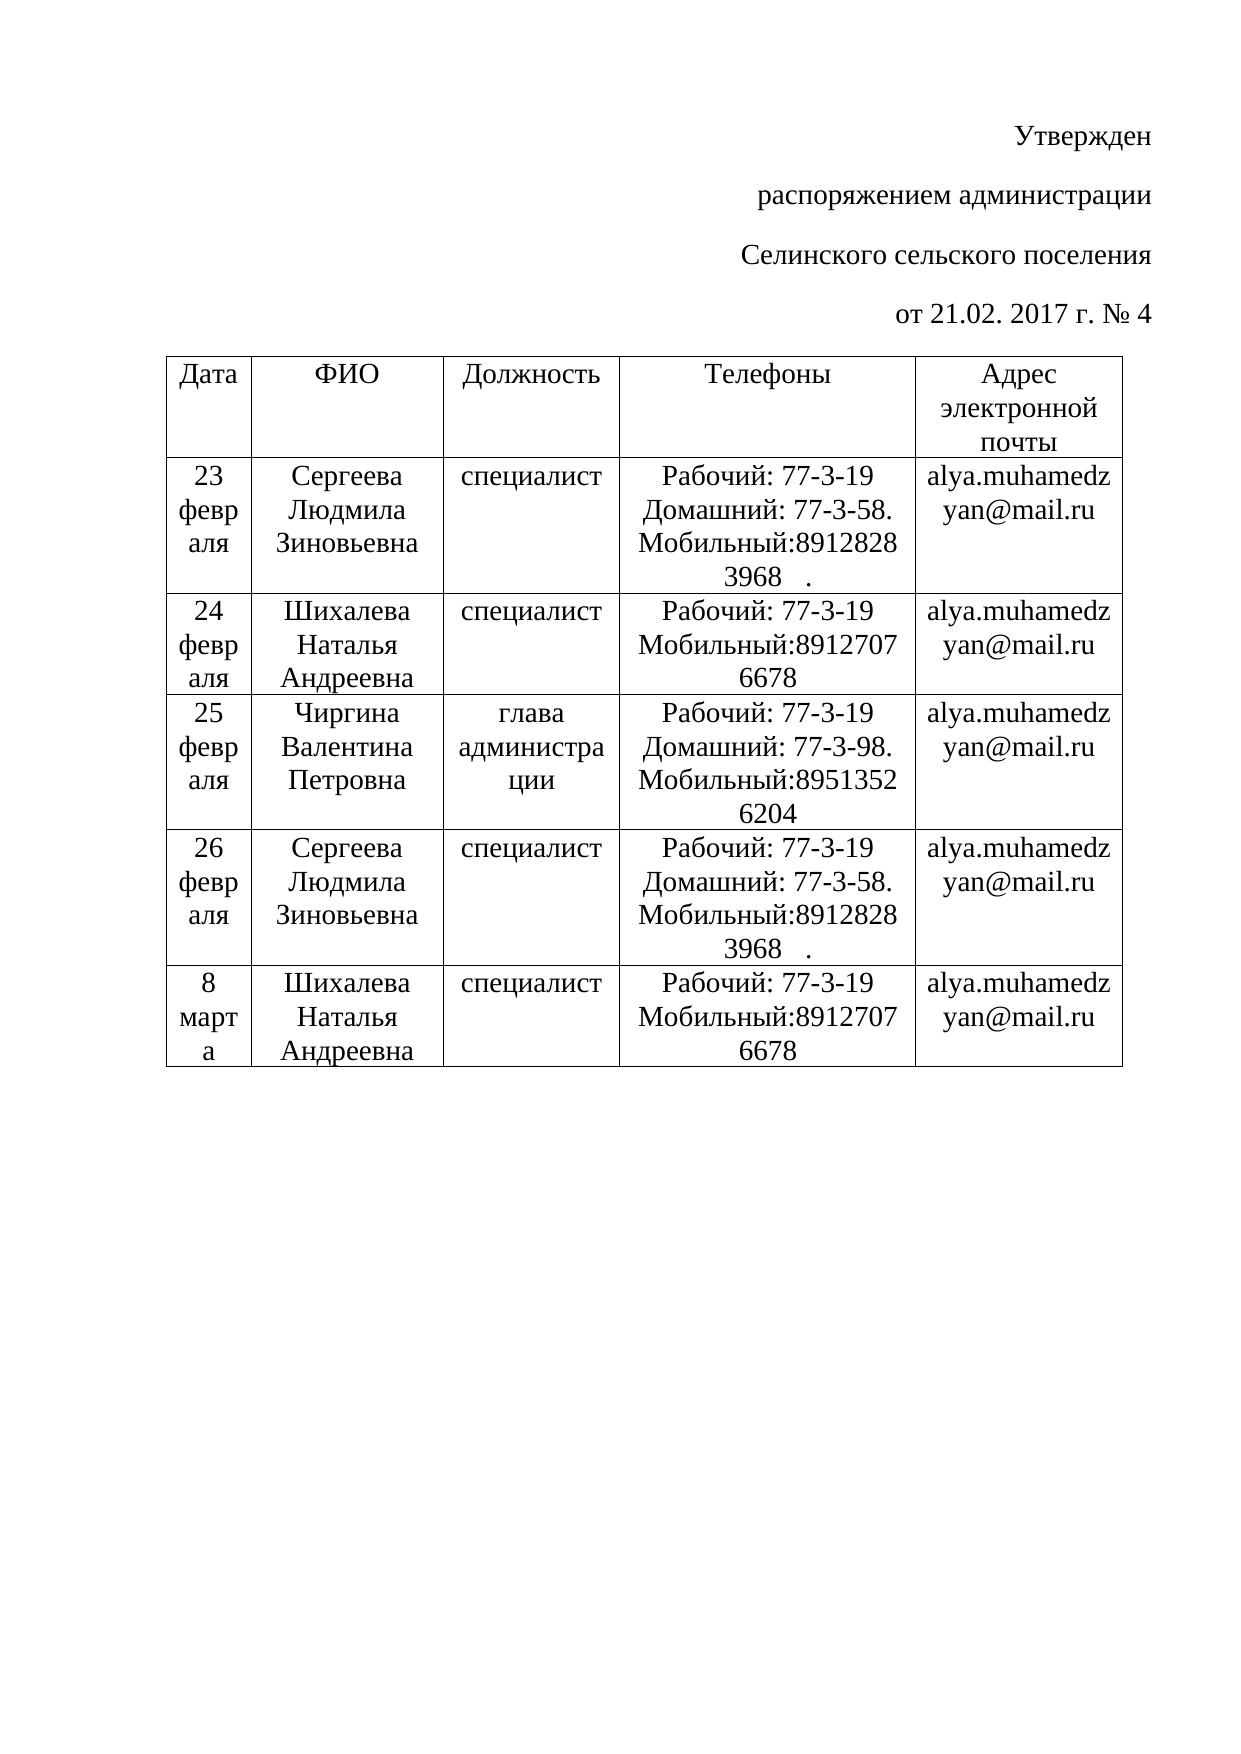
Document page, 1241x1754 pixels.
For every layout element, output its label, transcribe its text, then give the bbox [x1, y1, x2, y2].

table_cell Чиргина Валентина Петровна [252, 695, 443, 829]
table_cell Рабочий: 77-3-19 Мобильный:89127076678 [620, 966, 915, 1066]
table_cell alya.muhamedzyan@mail.ru [916, 695, 1122, 829]
table_cell 8 марта [167, 966, 251, 1066]
table_header Дата [167, 357, 251, 457]
table_cell специалист [444, 458, 619, 592]
table_cell Сергеева Людмила Зиновьевна [252, 458, 443, 592]
table_cell специалист [444, 966, 619, 1066]
table_cell alya.muhamedzyan@mail.ru [916, 594, 1122, 694]
table_cell глава администрации [444, 695, 619, 829]
table_cell Рабочий: 77-3-19 Мобильный:89127076678 [620, 594, 915, 694]
text распоряжением администрации [177, 177, 1152, 211]
table_cell alya.muhamedzyan@mail.ru [916, 458, 1122, 592]
table_cell 25 февраля [167, 695, 251, 829]
text от 21.02. 2017 г. № 4 [177, 296, 1152, 330]
text Селинского сельского поселения [177, 237, 1152, 270]
table_header ФИО [252, 357, 443, 457]
table_cell Шихалева Наталья Андреевна [252, 594, 443, 694]
table_cell специалист [444, 594, 619, 694]
table_cell alya.muhamedzyan@mail.ru [916, 966, 1122, 1066]
table_cell Сергеева Людмила Зиновьевна [252, 830, 443, 964]
table_header Адрес электронной почты [916, 357, 1122, 457]
table_cell alya.muhamedzyan@mail.ru [916, 830, 1122, 964]
table_cell Рабочий: 77-3-19 Домашний: 77-3-58. Мобильный:89128283968 . [620, 830, 915, 964]
table_cell 23 февраля [167, 458, 251, 592]
text Утвержден [177, 118, 1152, 152]
table_cell 26 февраля [167, 830, 251, 964]
table_header Телефоны [620, 357, 915, 457]
table_cell Шихалева Наталья Андреевна [252, 966, 443, 1066]
table_cell специалист [444, 830, 619, 964]
table_cell Рабочий: 77-3-19 Домашний: 77-3-98. Мобильный:89513526204 [620, 695, 915, 829]
table_cell Рабочий: 77-3-19 Домашний: 77-3-58. Мобильный:89128283968 . [620, 458, 915, 592]
table_header Должность [444, 357, 619, 457]
table_cell 24 февраля [167, 594, 251, 694]
